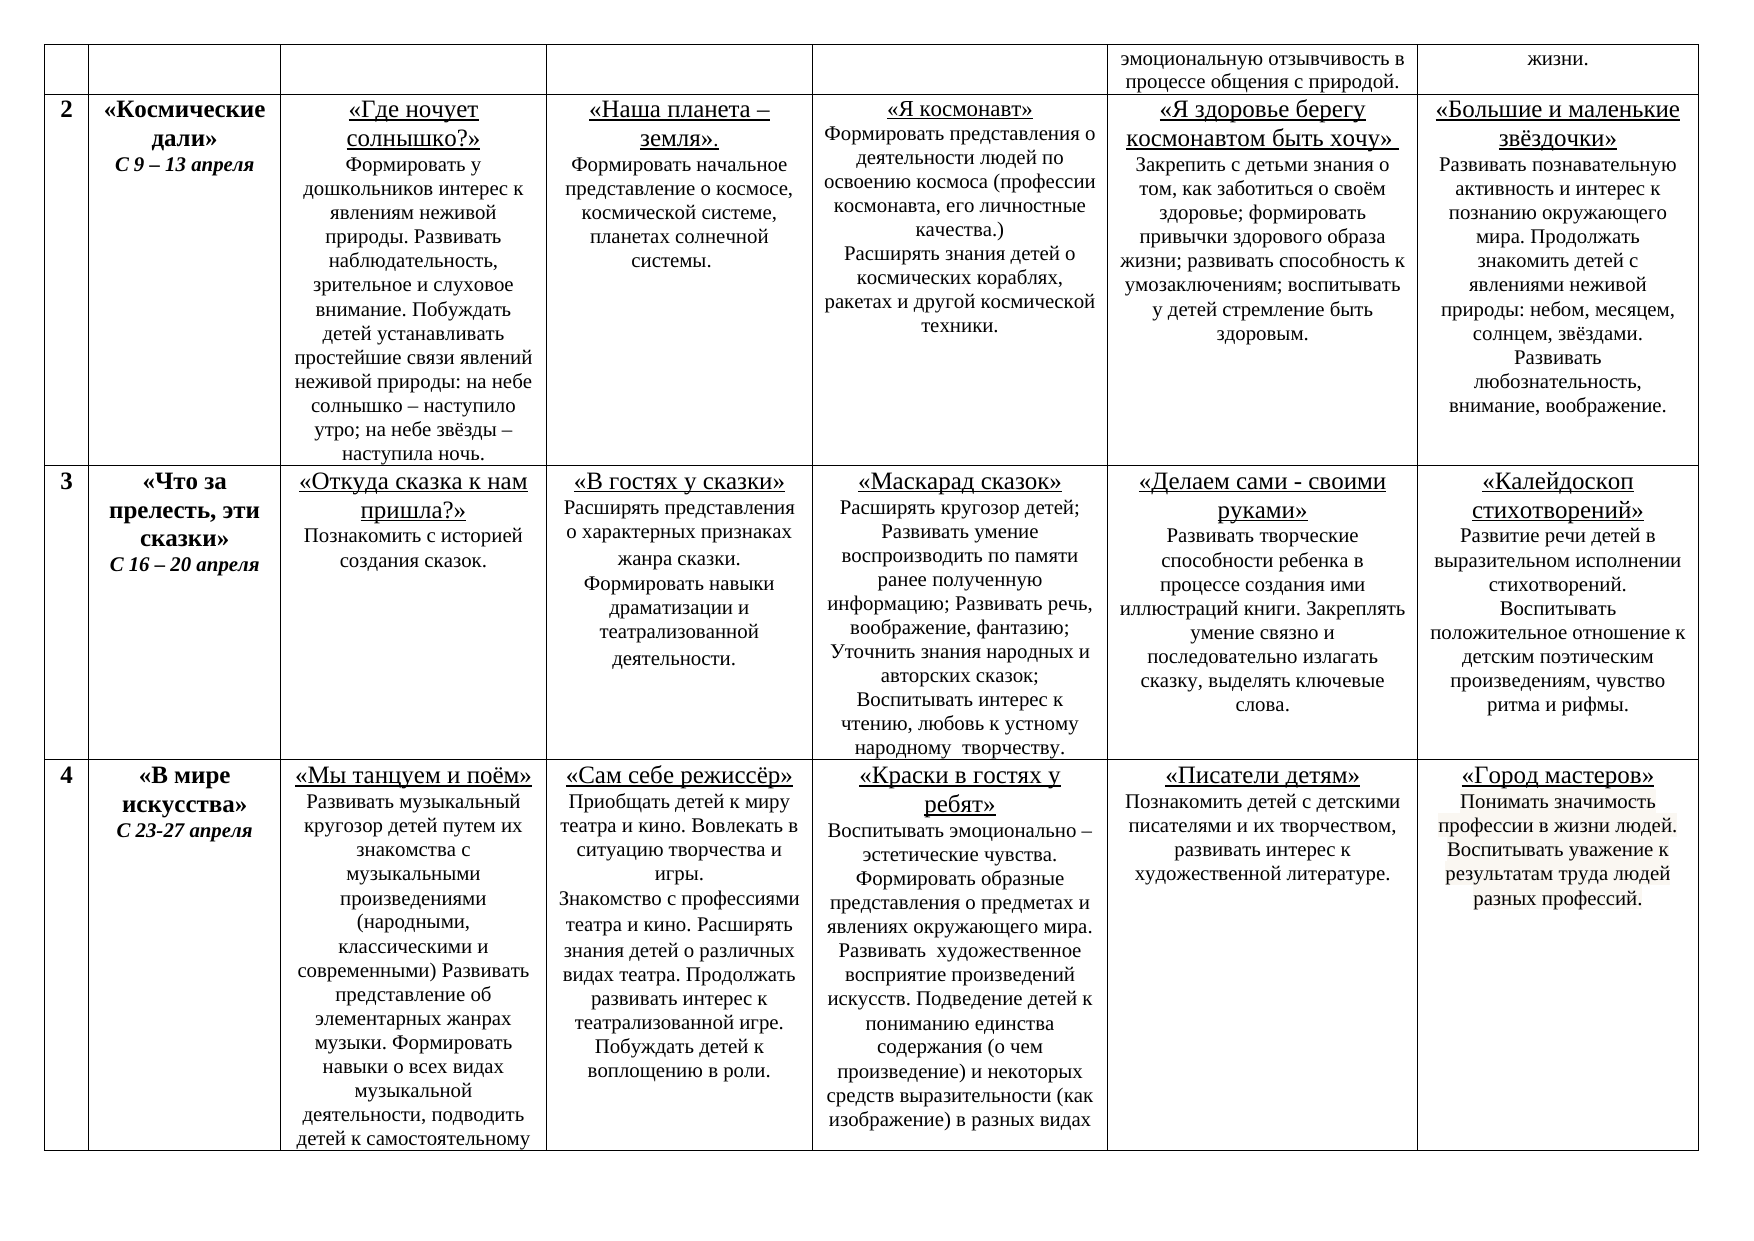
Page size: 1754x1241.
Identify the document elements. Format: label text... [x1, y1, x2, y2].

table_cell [813, 45, 1107, 93]
table_cell «Большие и маленькие звёздочки» Развивать познавательную активность и интерес к познанию окружающего мира. Продолжать знакомить детей с явлениями неживой природы: небом, месяцем, солнцем, звёздами. Развивать любознательность, внимание, воображение. [1418, 95, 1698, 465]
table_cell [813, 760, 1107, 1150]
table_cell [281, 45, 546, 93]
table_cell 4 [45, 760, 88, 1150]
table_cell 3 [45, 466, 88, 759]
table_cell «Я космонавт» Формировать представления о деятельности людей по освоению космоса (профессии космонавта, его личностные качества.) Расширять знания детей о космических кораблях, ракетах и другой космической техники. [813, 95, 1107, 465]
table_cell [1108, 760, 1417, 1150]
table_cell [89, 45, 280, 93]
table_cell «Делаем сами - своими руками» Развивать творческие способности ребенка в процессе создания ими иллюстраций книги. Закреплять умение связно и последовательно излагать сказку, выделять ключевые слова. [1108, 466, 1417, 759]
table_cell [547, 45, 812, 93]
table_cell «Наша планета – земля». Формировать начальное представление о космосе, космической системе, планетах солнечной системы. [547, 95, 812, 465]
table_cell 2 [45, 95, 88, 465]
table_cell «В гостях у сказки» Расширять представления о характерных признаках жанра сказки. Формировать навыки драматизации и театрализованной деятельности. [547, 466, 812, 759]
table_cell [1418, 45, 1698, 93]
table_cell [89, 760, 280, 1150]
table_cell «Где ночует солнышко?» Формировать у дошкольников интерес к явлениям неживой природы. Развивать наблюдательность, зрительное и слуховое внимание. Побуждать детей устанавливать простейшие связи явлений неживой природы: на небе солнышко – наступило утро; на небе звёзды – наступила ночь. [281, 95, 546, 465]
table_cell «Космические дали» С 9 – 13 апреля [89, 95, 280, 465]
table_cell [281, 760, 546, 1150]
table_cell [547, 760, 812, 1150]
table_cell «Откуда сказка к нам пришла?» Познакомить с историей создания сказок. [281, 466, 546, 759]
table_cell 1 [45, 45, 88, 93]
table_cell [1108, 45, 1417, 93]
table_cell «Маскарад сказок» Расширять кругозор детей; Развивать умение воспроизводить по памяти ранее полученную информацию; Развивать речь, воображение, фантазию; Уточнить знания народных и авторских сказок; Воспитывать интерес к чтению, любовь к устному народному творчеству. [813, 466, 1107, 759]
table_cell «Что за прелесть, эти сказки» С 16 – 20 апреля [89, 466, 280, 759]
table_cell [1418, 760, 1698, 1150]
table_cell «Калейдоскоп стихотворений» Развитие речи детей в выразительном исполнении стихотворений. Воспитывать положительное отношение к детским поэтическим произведениям, чувство ритма и рифмы. [1418, 466, 1698, 759]
table_cell «Я здоровье берегу космонавтом быть хочу» Закрепить с детьми знания о том, как заботиться о своём здоровье; формировать привычки здорового образа жизни; развивать способность к умозаключениям; воспитывать у детей стремление быть здоровым. [1108, 95, 1417, 465]
